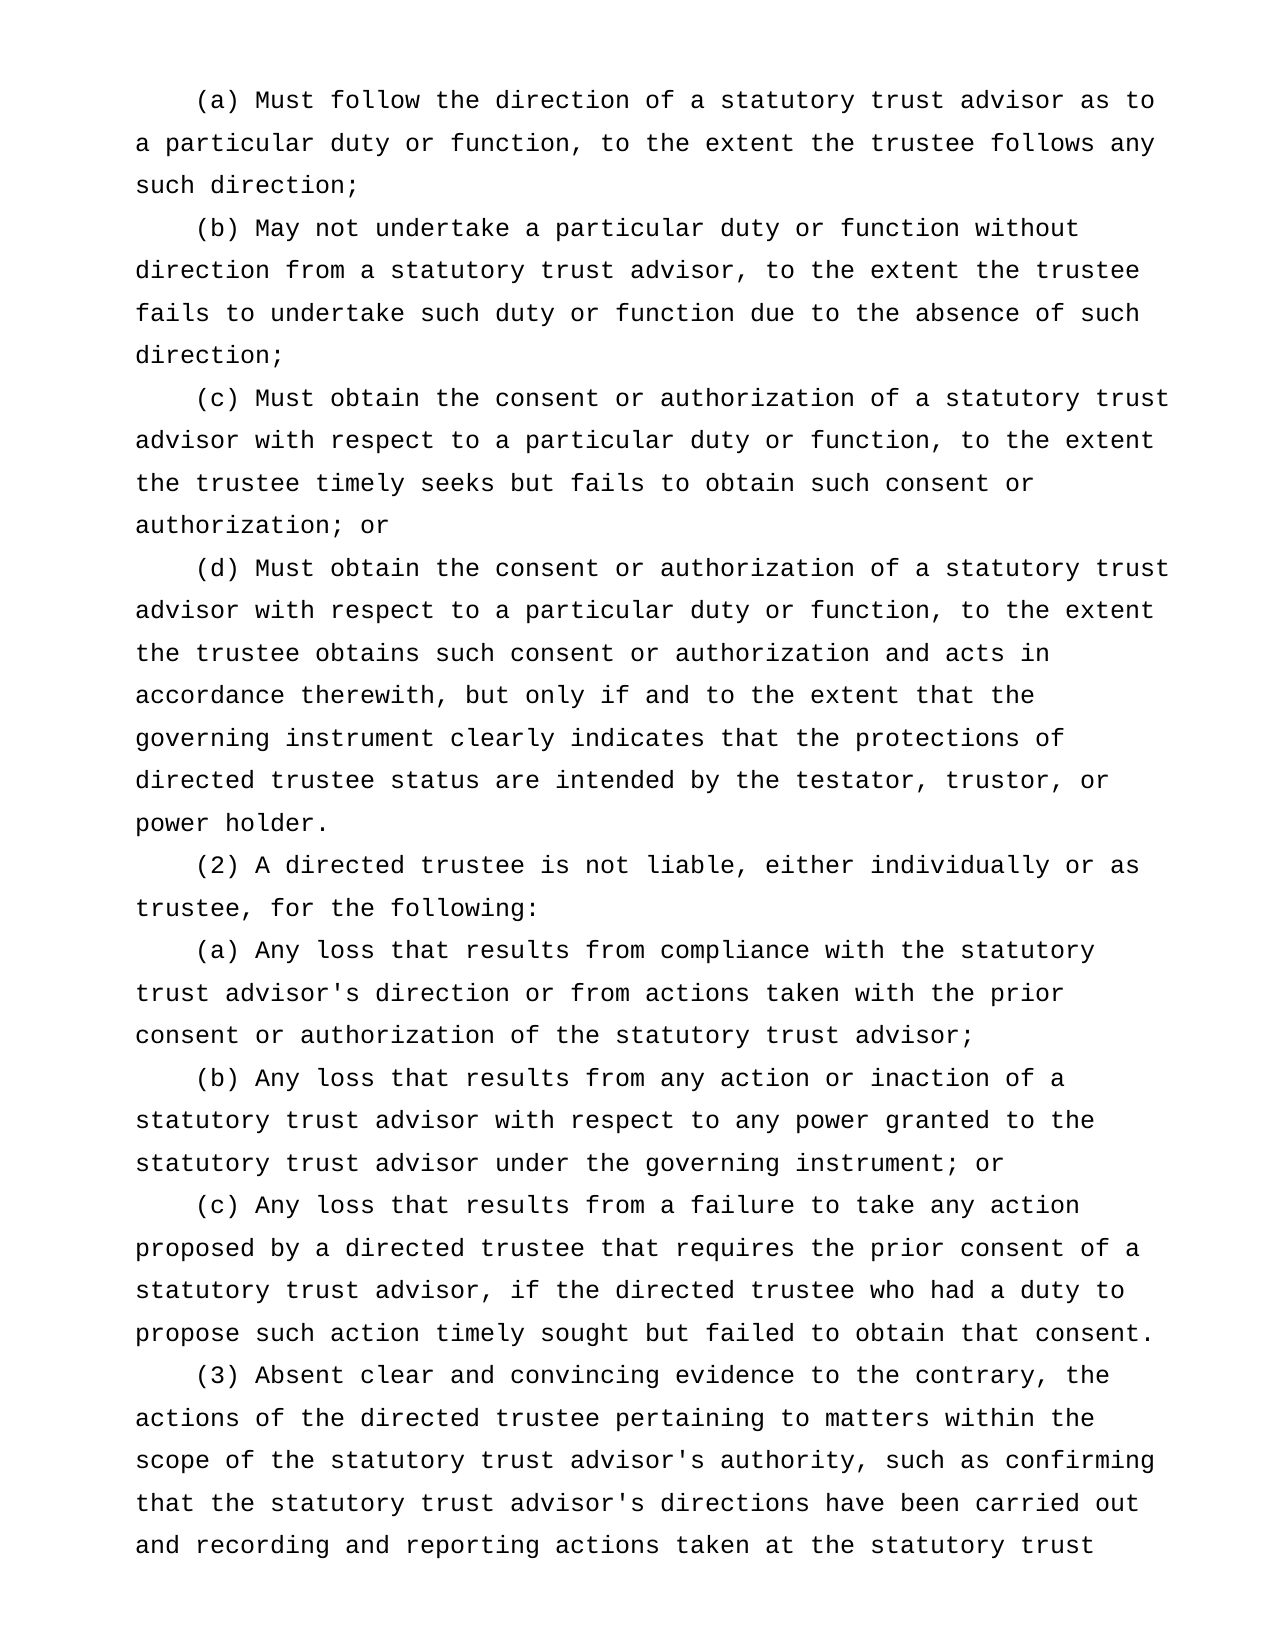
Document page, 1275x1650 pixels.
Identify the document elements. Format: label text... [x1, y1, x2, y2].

text (b) Any loss that results from any action or inaction of a statutory trust advisor with respect to any power granted to the statutory trust advisor under the governing instrument; or [135, 1052, 1170, 1180]
text (a) Must follow the direction of a statutory trust advisor as to a particular duty or function, to the extent the trustee follows any such direction; [135, 75, 1170, 202]
text (d) Must obtain the consent or authorization of a statutory trust advisor with respect to a particular duty or function, to the extent the trustee obtains such consent or authorization and acts in accordance therewith, but only if and to the extent that the governing instrument clearly indicates that the protections of directed trustee status are intended by the testator, trustor, or power holder. [135, 542, 1170, 840]
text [135, 1350, 1170, 1562]
text (2) A directed trustee is not liable, either individually or as trustee, for the following: [135, 840, 1170, 925]
text (c) Any loss that results from a failure to take any action proposed by a directed trustee that requires the prior consent of a statutory trust advisor, if the directed trustee who had a duty to propose such action timely sought but failed to obtain that consent. [135, 1180, 1170, 1350]
text (b) May not undertake a particular duty or function without direction from a statutory trust advisor, to the extent the trustee fails to undertake such duty or function due to the absence of such direction; [135, 202, 1170, 372]
text (c) Must obtain the consent or authorization of a statutory trust advisor with respect to a particular duty or function, to the extent the trustee timely seeks but fails to obtain such consent or authorization; or [135, 372, 1170, 542]
text (a) Any loss that results from compliance with the statutory trust advisor's direction or from actions taken with the prior consent or authorization of the statutory trust advisor; [135, 925, 1170, 1052]
